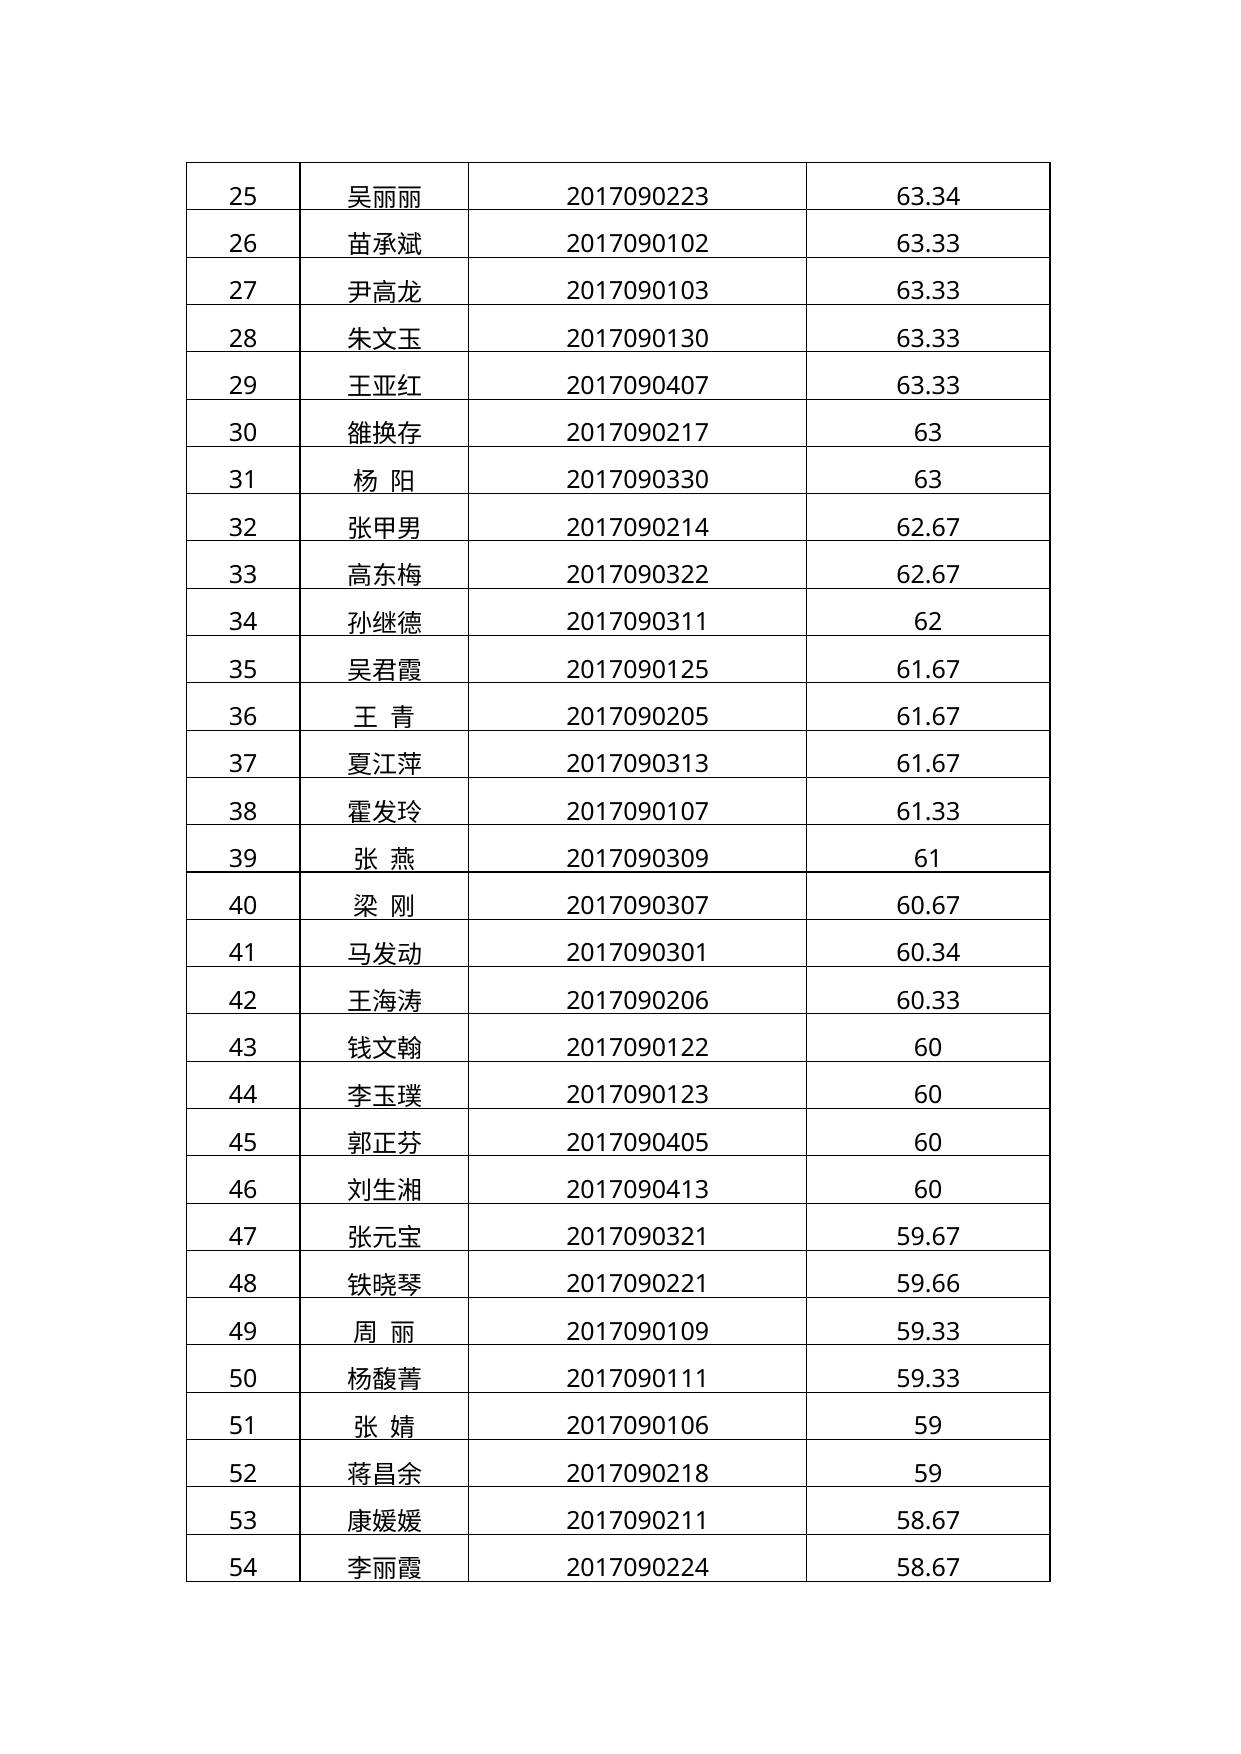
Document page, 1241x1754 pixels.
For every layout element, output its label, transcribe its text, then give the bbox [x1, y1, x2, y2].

table_cell 2017090214 [469, 494, 806, 540]
table_cell 37 [187, 731, 299, 777]
table_cell 62.67 [807, 541, 1049, 588]
table_cell 2017090311 [469, 589, 806, 635]
table_cell 李丽霞 [301, 1535, 468, 1581]
table_cell 蒋昌余 [301, 1440, 468, 1486]
table_cell 2017090109 [469, 1298, 806, 1344]
table_cell 60 [807, 1062, 1049, 1108]
table_cell 51 [187, 1393, 299, 1439]
table_cell 36 [187, 683, 299, 729]
table_cell 2017090221 [469, 1251, 806, 1297]
table_cell 张 燕 [301, 825, 468, 871]
table_cell 夏江萍 [301, 731, 468, 777]
table_cell 53 [187, 1487, 299, 1533]
table_cell 60 [807, 1109, 1049, 1155]
table_cell 58.67 [807, 1535, 1049, 1581]
table_cell 48 [187, 1251, 299, 1297]
table_cell 60.33 [807, 967, 1049, 1013]
table_cell 60.67 [807, 873, 1049, 919]
table_cell 朱文玉 [301, 305, 468, 351]
table_cell 2017090217 [469, 400, 806, 446]
table_cell 张 婧 [301, 1393, 468, 1439]
table_cell 61.67 [807, 636, 1049, 682]
table_cell 44 [187, 1062, 299, 1108]
table_cell 2017090103 [469, 258, 806, 304]
table_cell 32 [187, 494, 299, 540]
table_cell 61.33 [807, 778, 1049, 824]
table_cell 苗承斌 [301, 210, 468, 257]
table_cell 2017090123 [469, 1062, 806, 1108]
table_cell 2017090413 [469, 1156, 806, 1202]
table_cell 孙继德 [301, 589, 468, 635]
table_cell 63 [807, 400, 1049, 446]
table_cell 2017090106 [469, 1393, 806, 1439]
table_cell 62.67 [807, 494, 1049, 540]
table_cell 雒换存 [301, 400, 468, 446]
table_cell 39 [187, 825, 299, 871]
table_cell 2017090330 [469, 447, 806, 493]
table_cell 康媛媛 [301, 1487, 468, 1533]
table_cell 61.67 [807, 731, 1049, 777]
table_cell 2017090405 [469, 1109, 806, 1155]
table_cell 59.33 [807, 1298, 1049, 1344]
table_cell 2017090125 [469, 636, 806, 682]
table_cell 31 [187, 447, 299, 493]
table_cell 46 [187, 1156, 299, 1202]
table_cell 63.33 [807, 258, 1049, 304]
table_cell 59 [807, 1440, 1049, 1486]
table_cell 42 [187, 967, 299, 1013]
table_cell 2017090205 [469, 683, 806, 729]
table_cell 2017090309 [469, 825, 806, 871]
table_cell 钱文翰 [301, 1014, 468, 1061]
table_cell 61 [807, 825, 1049, 871]
table_cell 62 [807, 589, 1049, 635]
table_cell 2017090111 [469, 1345, 806, 1392]
table_cell 郭正芬 [301, 1109, 468, 1155]
table_cell 63.33 [807, 352, 1049, 398]
table_cell 铁晓琴 [301, 1251, 468, 1297]
table_cell 张元宝 [301, 1204, 468, 1250]
table_cell 63.34 [807, 163, 1049, 209]
table_cell 58.67 [807, 1487, 1049, 1533]
table_cell 49 [187, 1298, 299, 1344]
table_cell 2017090313 [469, 731, 806, 777]
table_cell 28 [187, 305, 299, 351]
table_cell 50 [187, 1345, 299, 1392]
table_cell 2017090321 [469, 1204, 806, 1250]
table_cell 27 [187, 258, 299, 304]
table_cell 40 [187, 873, 299, 919]
table_cell 吴君霞 [301, 636, 468, 682]
table_cell 30 [187, 400, 299, 446]
table_cell 47 [187, 1204, 299, 1250]
table_cell 2017090307 [469, 873, 806, 919]
table_cell 26 [187, 210, 299, 257]
table_cell 杨馥菁 [301, 1345, 468, 1392]
table_cell 周 丽 [301, 1298, 468, 1344]
table_cell 43 [187, 1014, 299, 1061]
table_cell 59 [807, 1393, 1049, 1439]
table_cell 61.67 [807, 683, 1049, 729]
table_cell 2017090218 [469, 1440, 806, 1486]
table_cell 33 [187, 541, 299, 588]
table_cell 38 [187, 778, 299, 824]
table_cell 尹高龙 [301, 258, 468, 304]
table_cell 29 [187, 352, 299, 398]
table_cell 25 [187, 163, 299, 209]
table_cell 63.33 [807, 305, 1049, 351]
table_cell 2017090224 [469, 1535, 806, 1581]
table_cell 2017090223 [469, 163, 806, 209]
table_cell 杨 阳 [301, 447, 468, 493]
table_cell 2017090301 [469, 920, 806, 966]
table_cell 35 [187, 636, 299, 682]
table_cell 2017090122 [469, 1014, 806, 1061]
table_cell 59.66 [807, 1251, 1049, 1297]
table_cell 李玉璞 [301, 1062, 468, 1108]
table_cell 2017090206 [469, 967, 806, 1013]
table_cell 34 [187, 589, 299, 635]
table_cell 60 [807, 1014, 1049, 1061]
table_cell 2017090107 [469, 778, 806, 824]
table_cell 60.34 [807, 920, 1049, 966]
table_cell 2017090130 [469, 305, 806, 351]
table_cell 高东梅 [301, 541, 468, 588]
table_cell 2017090407 [469, 352, 806, 398]
table_cell 63.33 [807, 210, 1049, 257]
table_cell 王 青 [301, 683, 468, 729]
table_cell 刘生湘 [301, 1156, 468, 1202]
table_cell 54 [187, 1535, 299, 1581]
table_cell 41 [187, 920, 299, 966]
table_cell 59.33 [807, 1345, 1049, 1392]
table_cell 59.67 [807, 1204, 1049, 1250]
table_cell 霍发玲 [301, 778, 468, 824]
table_cell 2017090102 [469, 210, 806, 257]
table_cell 马发动 [301, 920, 468, 966]
table_cell 梁 刚 [301, 873, 468, 919]
table_cell 45 [187, 1109, 299, 1155]
table_cell 王海涛 [301, 967, 468, 1013]
table_cell 2017090211 [469, 1487, 806, 1533]
table_cell 张甲男 [301, 494, 468, 540]
table_cell 吴丽丽 [301, 163, 468, 209]
table_cell 52 [187, 1440, 299, 1486]
table_cell 王亚红 [301, 352, 468, 398]
table_cell 63 [807, 447, 1049, 493]
table_cell 2017090322 [469, 541, 806, 588]
table_cell 60 [807, 1156, 1049, 1202]
